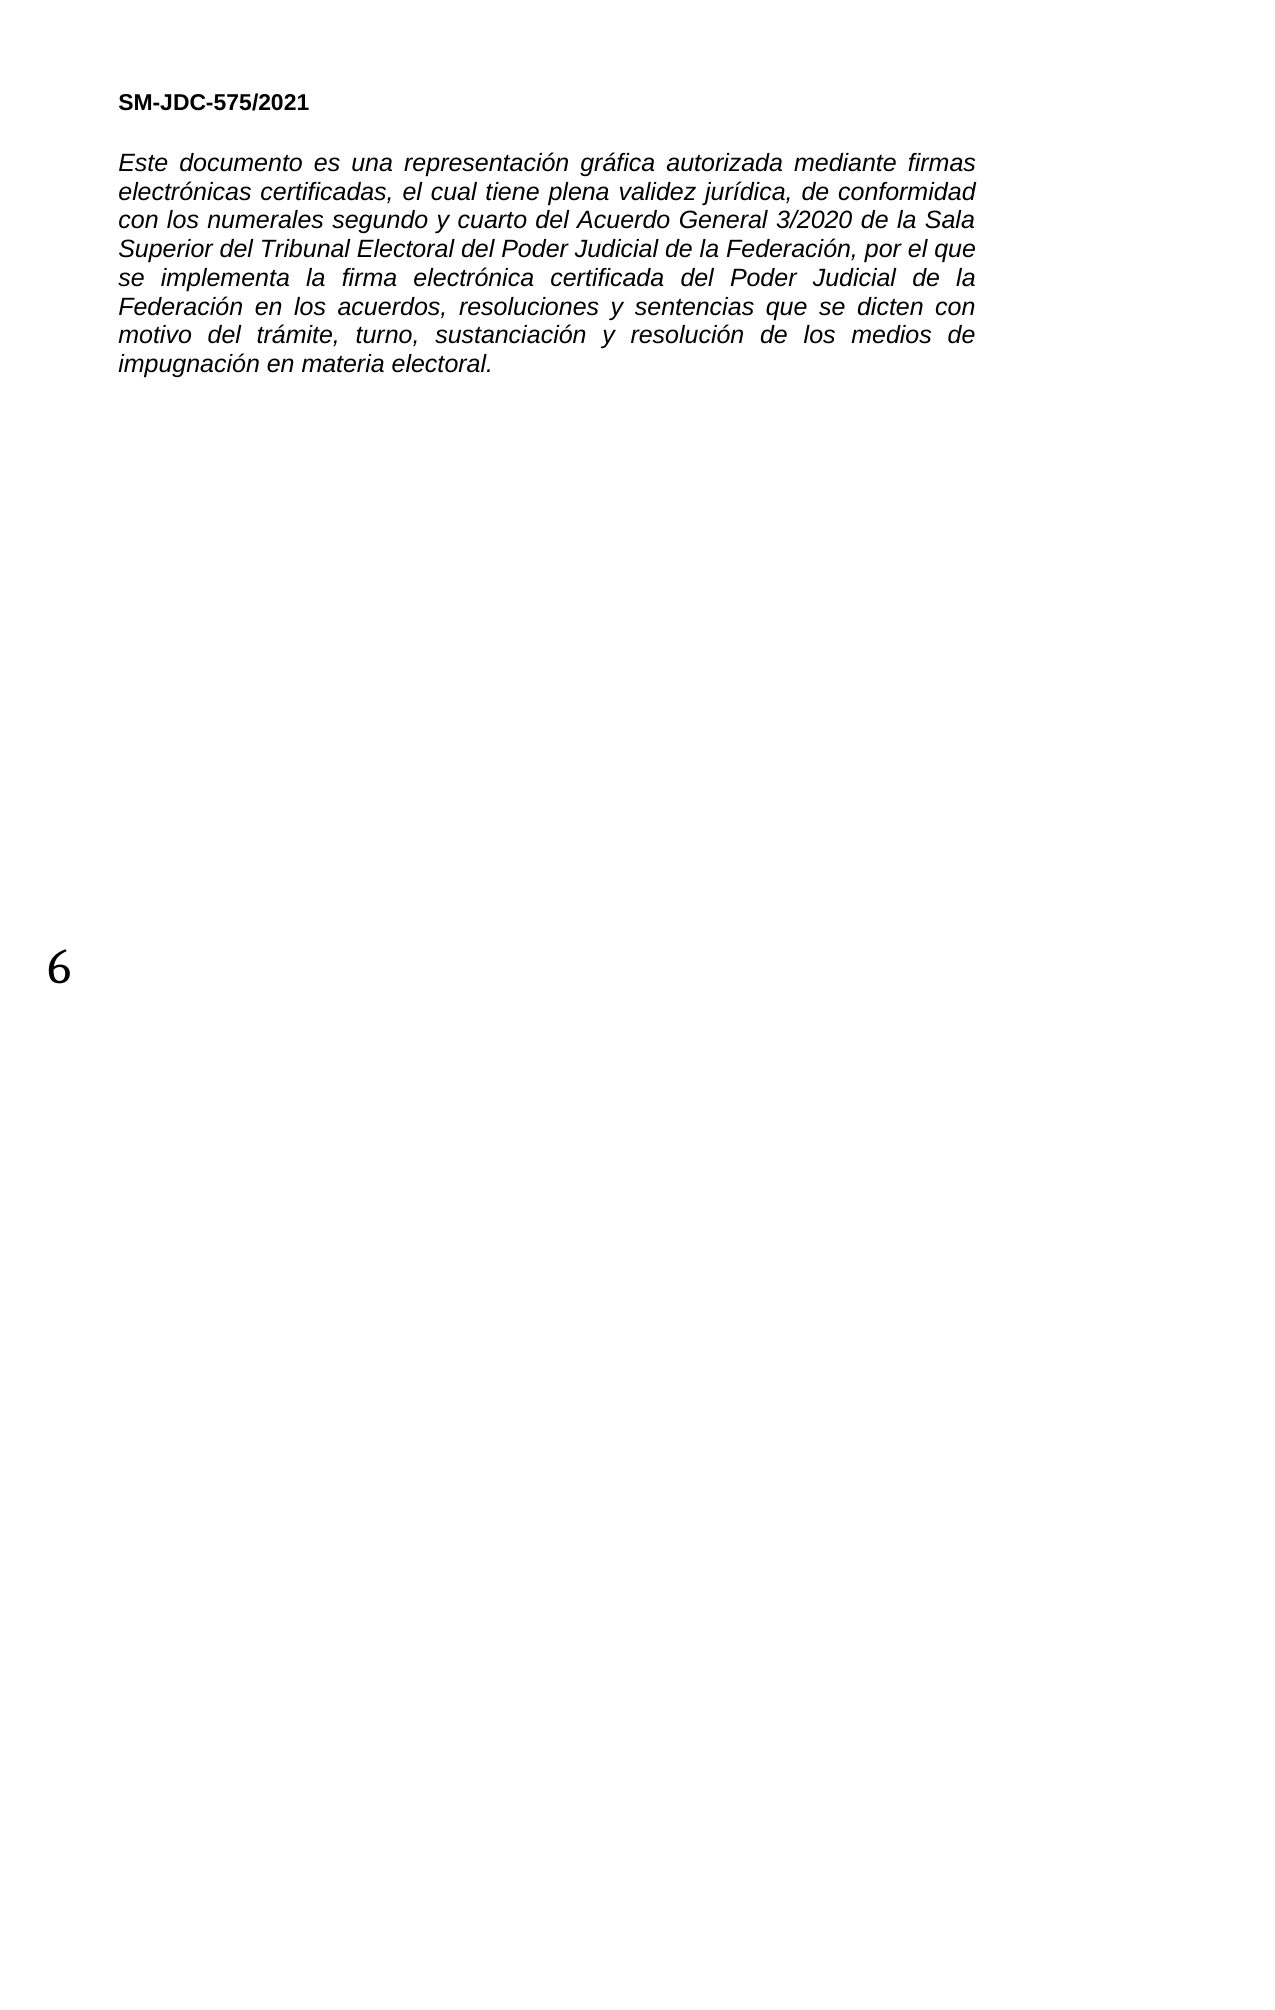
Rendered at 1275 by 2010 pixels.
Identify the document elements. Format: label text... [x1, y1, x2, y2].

text Este documento es una representación gráfica autorizada mediante firmas electrónicas certificadas, el cual tiene plena validez jurídica, de conformidad con los numerales segundo y cuarto del Acuerdo General 3/2020 de la Sala Superior del Tribunal Electoral del Poder Judicial de la Federación, por el que se implementa la firma electrónica certificada del Poder Judicial de la Federación en los acuerdos, resoluciones y sentencias que se dicten con motivo del trámite, turno, sustanciación y resolución de los medios de impugnación en materia electoral. [118, 148, 980, 378]
